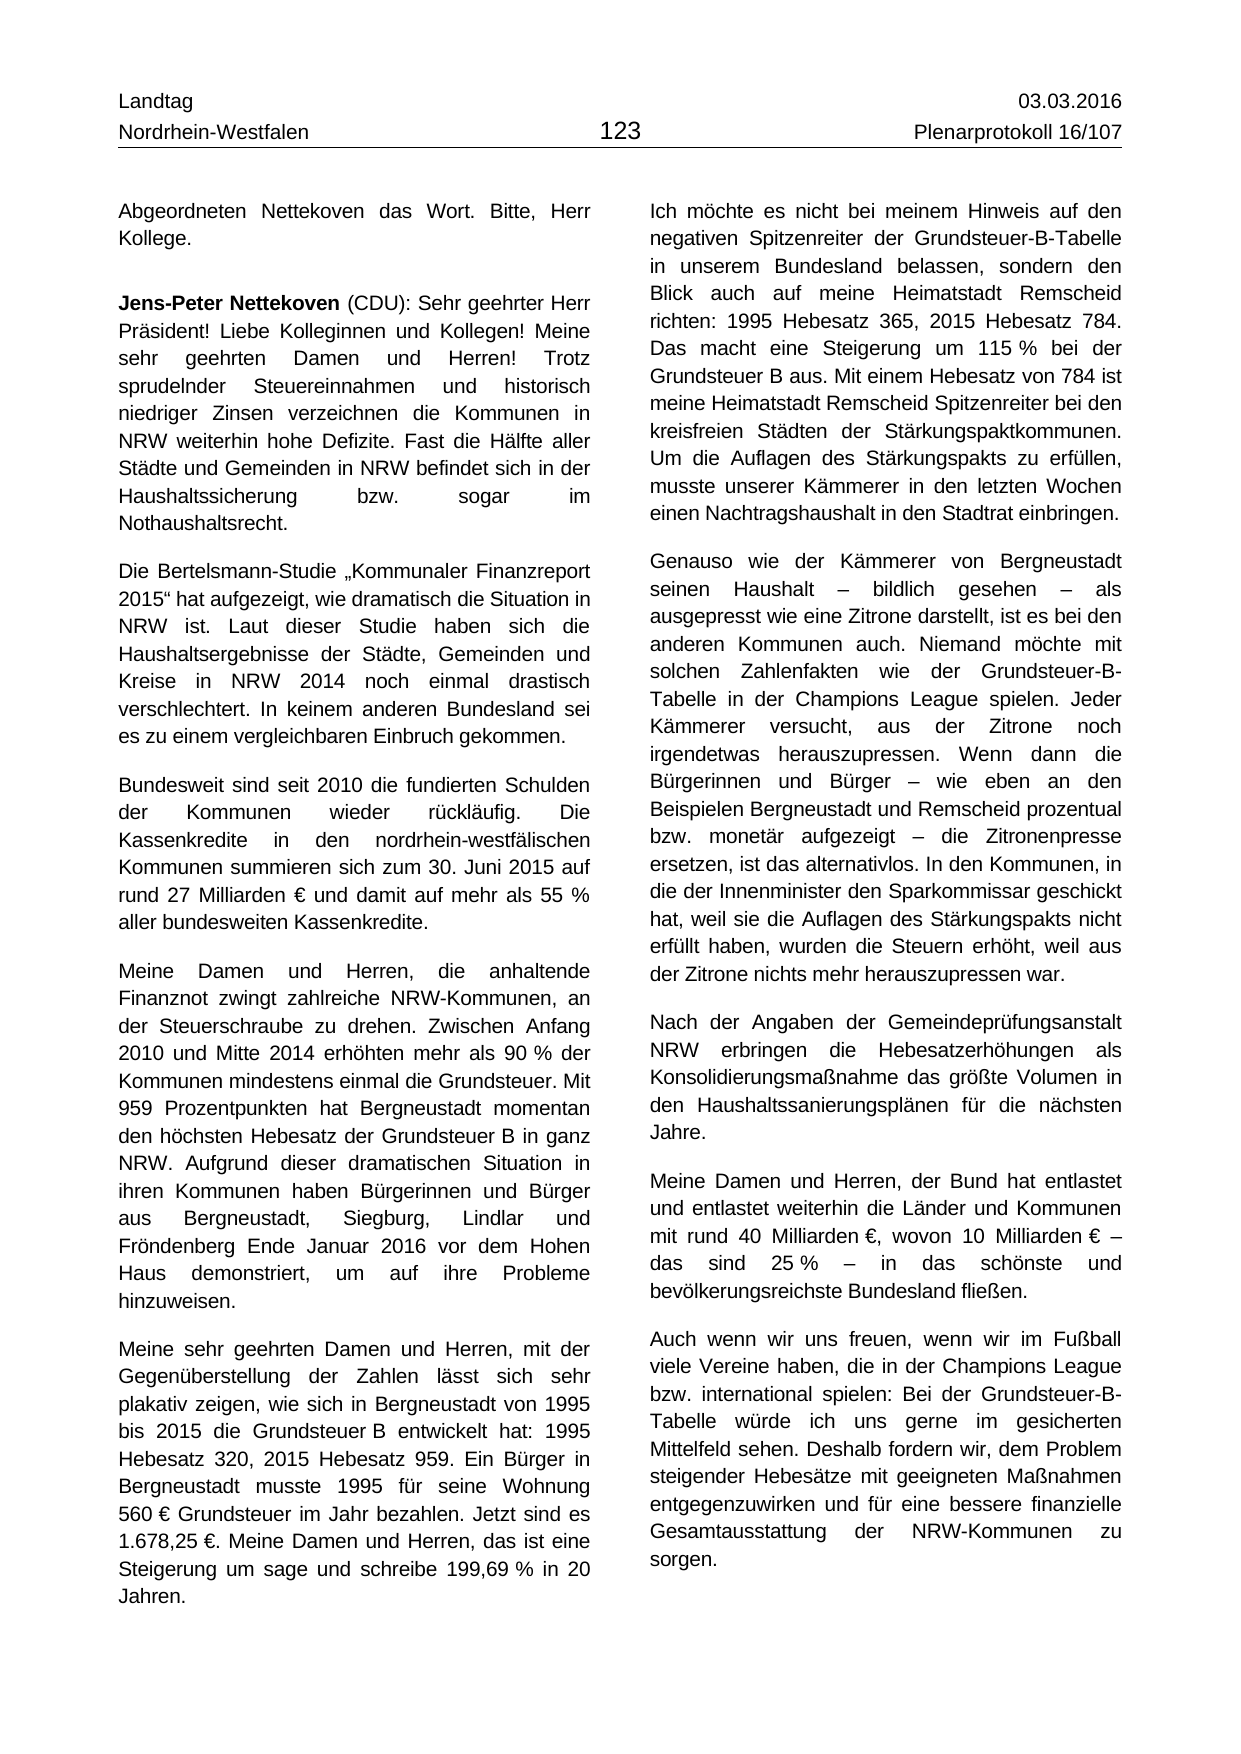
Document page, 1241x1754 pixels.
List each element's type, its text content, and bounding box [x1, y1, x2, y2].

text Die Bertelsmann-Studie „Kommunaler Finanzreport 2015“ hat aufgezeigt, wie dramatisch die Situation in NRW ist. Laut dieser Studie haben sich die Haushaltsergebnisse der Städte, Gemeinden und Kreise in NRW 2014 noch einmal drastisch verschlechtert. In keinem anderen Bundesland sei es zu einem vergleichbaren Einbruch gekommen. [118, 559, 591, 748]
text Meine Damen und Herren, der Bund hat entlastet und entlastet weiterhin die Länder und Kommunen mit rund 40 Milliarden €, wovon 10 Milliarden € – das sind 25 % – in das schönste und bevölkerungsreichste Bundesland fließen. [649, 1168, 1122, 1302]
text Nach der Angaben der Gemeindeprüfungsanstalt NRW erbringen die Hebesatzerhöhungen als Konsolidierungsmaßnahme das größte Volumen in den Haushaltssanierungsplänen für die nächsten Jahre. [649, 1010, 1122, 1144]
text Auch wenn wir uns freuen, wenn wir im Fußball viele Vereine haben, die in der Champions League bzw. international spielen: Bei der Grundsteuer-B-Tabelle würde ich uns gerne im gesicherten Mittelfeld sehen. Deshalb fordern wir, dem Problem steigender Hebesätze mit geeigneten Maßnahmen entgegenzuwirken und für eine bessere finanzielle Gesamtausstattung der NRW-Kommunen zu sorgen. [649, 1327, 1122, 1571]
text Meine sehr geehrten Damen und Herren, mit der Gegenüberstellung der Zahlen lässt sich sehr plakativ zeigen, wie sich in Bergneustadt von 1995 bis 2015 die Grundsteuer B entwickelt hat: 1995 Hebesatz 320, 2015 Hebesatz 959. Ein Bürger in Bergneustadt musste 1995 für seine Wohnung 560 € Grundsteuer im Jahr bezahlen. Jetzt sind es 1.678,25 €. Meine Damen und Herren, das ist eine Steigerung um sage und schreibe 199,69 % in 20 Jahren. [118, 1337, 591, 1608]
text Bundesweit sind seit 2010 die fundierten Schulden der Kommunen wieder rückläufig. Die Kassenkredite in den nordrhein-westfälischen Kommunen summieren sich zum 30. Juni 2015 auf rund 27 Milliarden € und damit auf mehr als 55 % aller bundesweiten Kassenkredite. [118, 773, 591, 934]
text Ich möchte es nicht bei meinem Hinweis auf den negativen Spitzenreiter der Grundsteuer-B-Tabelle in unserem Bundesland belassen, sondern den Blick auch auf meine Heimatstadt Remscheid richten: 1995 Hebesatz 365, 2015 Hebesatz 784. Das macht eine Steigerung um 115 % bei der Grundsteuer B aus. Mit einem Hebesatz von 784 ist meine Heimatstadt Remscheid Spitzenreiter bei den kreisfreien Städten der Stärkungspaktkommunen. Um die Auflagen des Stärkungspakts zu erfüllen, musste unserer Kämmerer in den letzten Wochen einen Nachtragshaushalt in den Stadtrat einbringen. [649, 198, 1122, 525]
text Genauso wie der Kämmerer von Bergneustadt seinen Haushalt – bildlich gesehen – als ausgepresst wie eine Zitrone darstellt, ist es bei den anderen Kommunen auch. Niemand möchte mit solchen Zahlenfakten wie der Grundsteuer-B-Tabelle in der Champions League spielen. Jeder Kämmerer versucht, aus der Zitrone noch irgendetwas herauszupressen. Wenn dann die Bürgerinnen und Bürger – wie eben an den Beispielen Bergneustadt und Remscheid prozentual bzw. monetär aufgezeigt – die Zitronenpresse ersetzen, ist das alternativlos. In den Kommunen, in die der Innenminister den Sparkommissar geschickt hat, weil sie die Auflagen des Stärkungspakts nicht erfüllt haben, wurden die Steuern erhöht, weil aus der Zitrone nichts mehr herauszupressen war. [649, 549, 1122, 986]
text Jens-Peter Nettekoven (CDU): Sehr geehrter Herr Präsident! Liebe Kolleginnen und Kollegen! Meine sehr geehrten Damen und Herren! Trotz sprudelnder Steuereinnahmen und historisch niedriger Zinsen verzeichnen die Kommunen in NRW weiterhin hohe Defizite. Fast die Hälfte aller Städte und Gemeinden in NRW befindet sich in der Haushaltssicherung bzw. sogar im Nothaushaltsrecht. [118, 291, 591, 535]
text Meine Damen und Herren, die anhaltende Finanznot zwingt zahlreiche NRW-Kommunen, an der Steuerschraube zu drehen. Zwischen Anfang 2010 und Mitte 2014 erhöhten mehr als 90 % der Kommunen mindestens einmal die Grundsteuer. Mit 959 Prozentpunkten hat Bergneustadt momentan den höchsten Hebesatz der Grundsteuer B in ganz NRW. Aufgrund dieser dramatischen Situation in ihren Kommunen haben Bürgerinnen und Bürger aus Bergneustadt, Siegburg, Lindlar und Fröndenberg Ende Januar 2016 vor dem Hohen Haus demonstriert, um auf ihre Probleme hinzuweisen. [118, 958, 591, 1312]
